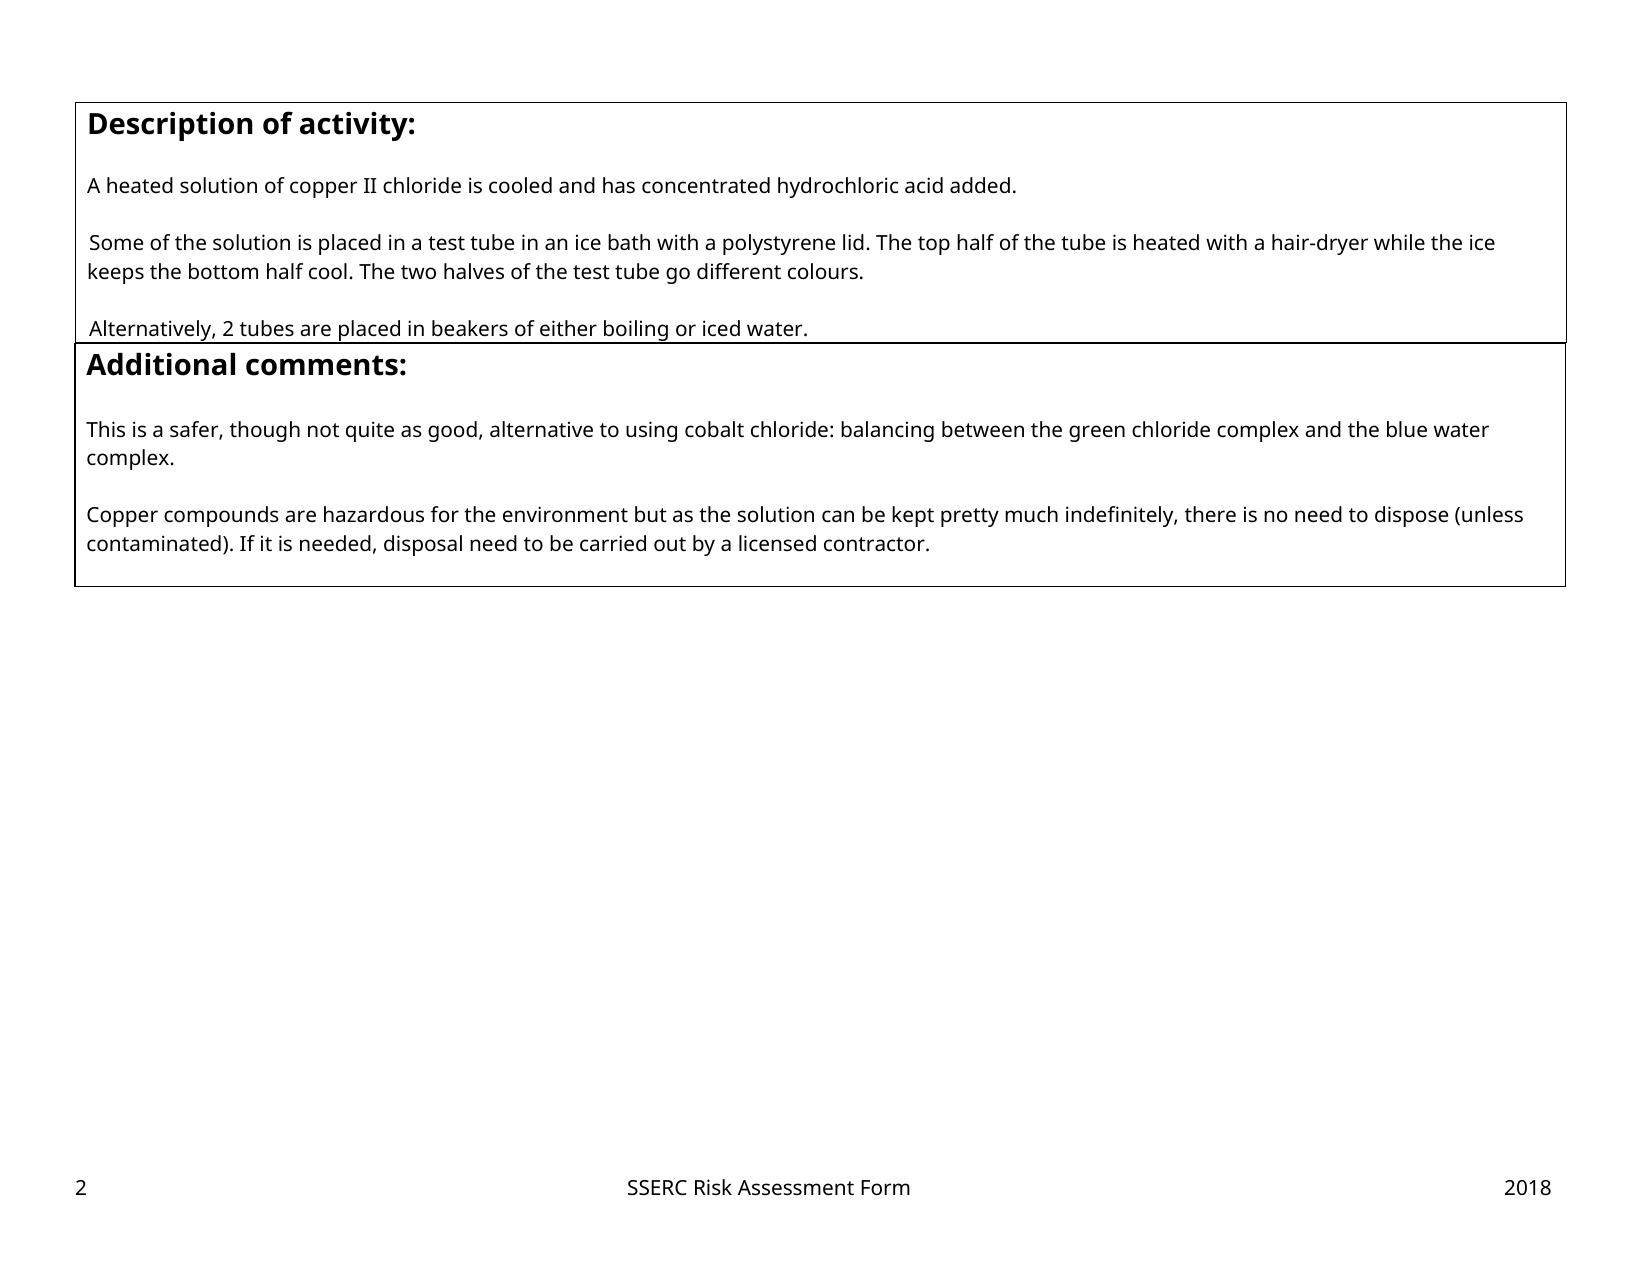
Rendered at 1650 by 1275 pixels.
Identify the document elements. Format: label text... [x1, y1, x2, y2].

table_header Additional comments: This is a safer, though not quite as good, alternative to using cobalt chloride: balancing between the green chloride complex and the blue water complex. Copper compounds are hazardous for the environment but as the solution can be kept pretty much indefinitely, there is no need to dispose (unless contaminated). If it is needed, disposal need to be carried out by a licensed contractor. [76, 344, 1565, 586]
table_header Description of activity: A heated solution of copper II chloride is cooled and has concentrated hydrochloric acid added. Some of the solution is placed in a test tube in an ice bath with a polystyrene lid. The top half of the tube is heated with a hair-dryer while the ice keeps the bottom half cool. The two halves of the test tube go different colours. Alternatively, 2 tubes are placed in beakers of either boiling or iced water. [76, 103, 1566, 342]
